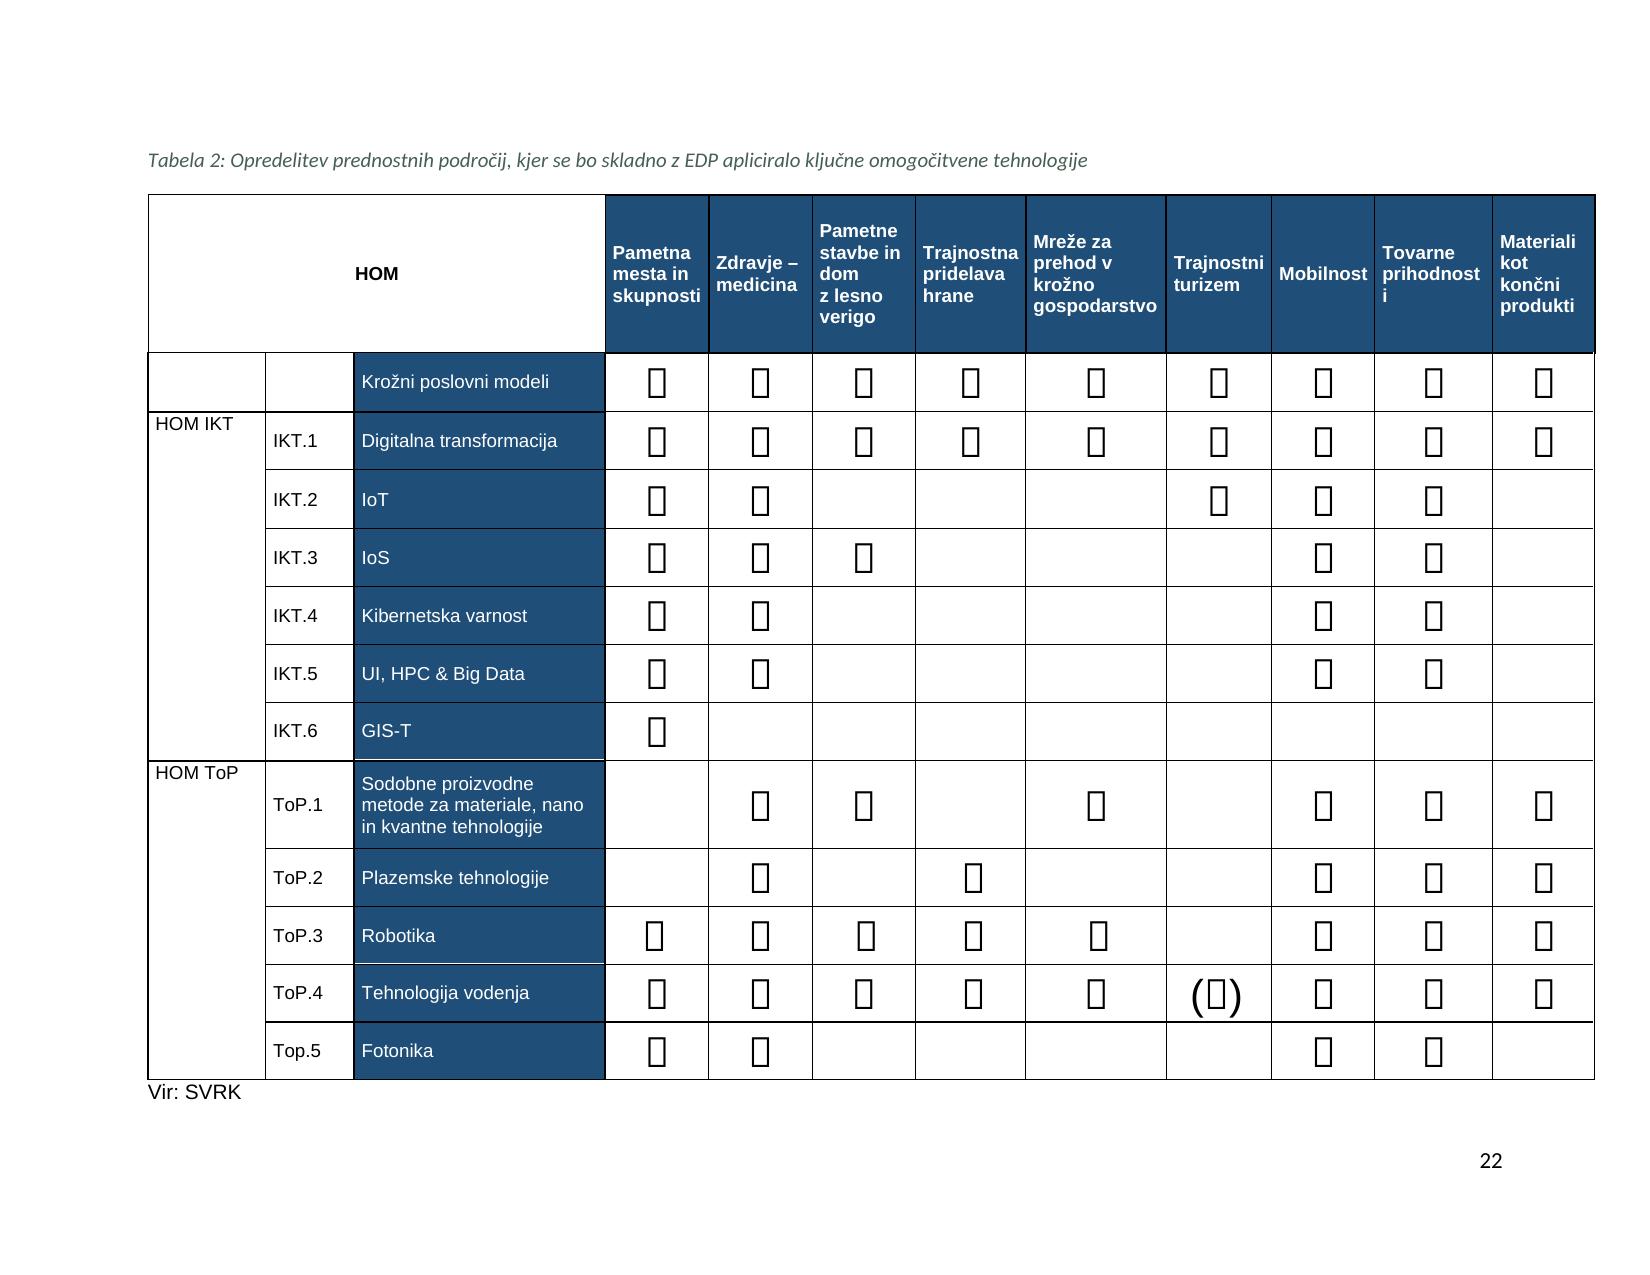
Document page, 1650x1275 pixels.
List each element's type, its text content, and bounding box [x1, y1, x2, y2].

table_cell  [709, 587, 812, 644]
table_header Zdravje –medicina [710, 196, 812, 352]
table_cell [1167, 849, 1271, 906]
table_cell [1167, 645, 1271, 702]
table_cell [709, 703, 812, 759]
table_cell  [1026, 412, 1166, 469]
table_cell  [1493, 906, 1594, 963]
table_cell [916, 761, 1025, 848]
table_cell Top.5 [266, 1023, 353, 1079]
table_header Materiali kot končni produkti [1493, 196, 1594, 352]
table_cell  [1375, 529, 1492, 586]
table_cell HOM IKT [149, 413, 265, 759]
table_cell [813, 849, 915, 906]
table_cell  [813, 529, 915, 586]
table_cell [916, 645, 1025, 702]
table_cell [1493, 702, 1594, 759]
table_cell  [709, 849, 812, 906]
table_cell  [1272, 1023, 1374, 1079]
table_cell  [606, 354, 708, 411]
table_cell  [813, 965, 915, 1021]
table_cell IKT.6 [266, 703, 353, 759]
table_cell  [1026, 907, 1166, 963]
table_cell [606, 761, 708, 848]
table_cell  [1375, 849, 1492, 906]
table_cell  [606, 470, 708, 528]
table_cell  [1375, 965, 1492, 1021]
table_cell  [916, 412, 1025, 469]
table_cell  [709, 761, 812, 848]
table_cell  [1375, 354, 1492, 411]
table_cell [1493, 1021, 1594, 1079]
table_cell  [1493, 848, 1594, 906]
table_cell [1493, 586, 1594, 644]
table_cell [916, 470, 1025, 528]
table_cell [1167, 761, 1271, 848]
table_cell () [1167, 965, 1271, 1021]
table_cell  [1375, 587, 1492, 644]
table_cell [1167, 703, 1271, 759]
table_cell  [1493, 760, 1594, 848]
table_cell [266, 353, 353, 411]
table_cell  [1272, 354, 1374, 411]
table_cell  [709, 529, 812, 586]
table_cell  [1272, 761, 1374, 848]
table_cell [813, 587, 915, 644]
table_cell  [1272, 965, 1374, 1021]
table_cell [813, 703, 915, 759]
table_cell  [606, 587, 708, 644]
table_cell [1493, 528, 1594, 586]
table_cell  [709, 645, 812, 702]
table_cell  [1375, 412, 1492, 469]
table_cell  [1493, 964, 1594, 1021]
table_cell Plazemske tehnologije [355, 849, 604, 906]
table_cell IKT.3 [266, 529, 353, 586]
table_cell [1026, 703, 1166, 759]
table_cell ToP.1 [266, 762, 353, 848]
table_cell  [1272, 907, 1374, 963]
table_cell  [1272, 645, 1374, 702]
table_cell  [1272, 412, 1374, 469]
table_cell [1026, 1023, 1166, 1079]
table_cell  [606, 645, 708, 702]
table_cell [1026, 645, 1166, 702]
table_cell  [1026, 354, 1166, 411]
table_cell  [813, 412, 915, 469]
table_cell Fotonika [355, 1023, 604, 1079]
table_cell [813, 645, 915, 702]
table_cell  [606, 907, 708, 963]
table_cell [916, 587, 1025, 644]
table_cell  [1026, 761, 1166, 848]
table_cell  [606, 529, 708, 586]
table_cell IKT.1 [266, 413, 353, 469]
table_cell IoS [355, 529, 604, 586]
table_header Mreže za prehod v krožno gospodarstvo [1027, 196, 1165, 352]
table_cell  [813, 761, 915, 848]
table_cell  [1493, 352, 1594, 411]
table_cell Kibernetska varnost [355, 587, 604, 644]
table_cell [1026, 470, 1166, 528]
table_cell [1493, 469, 1594, 528]
table_cell [813, 1023, 915, 1079]
table_cell IKT.4 [266, 587, 353, 644]
table_cell  [709, 965, 812, 1021]
table_cell IKT.5 [266, 645, 353, 702]
table_cell IoT [355, 470, 604, 528]
table_cell Digitalna transformacija [355, 413, 604, 469]
table_cell [606, 849, 708, 906]
table_header Trajnostni turizem [1167, 196, 1271, 352]
text Vir: SVRK [148, 1080, 1502, 1104]
table_cell Sodobne proizvodne metode za materiale, nano in kvantne tehnologije [355, 762, 604, 848]
table_cell [916, 529, 1025, 586]
table_cell [1026, 849, 1166, 906]
table_cell  [606, 965, 708, 1021]
table_cell  [1026, 965, 1166, 1021]
table_cell Tehnologija vodenja [355, 965, 604, 1021]
table_cell [1167, 529, 1271, 586]
table_cell [916, 1023, 1025, 1079]
table_cell  [709, 354, 812, 411]
table_cell  [916, 907, 1025, 963]
table_cell  [1167, 412, 1271, 469]
table_cell  [606, 703, 708, 759]
table_cell  [1272, 849, 1374, 906]
table_cell  [709, 907, 812, 963]
table_header Trajnostna pridelava hrane [916, 196, 1025, 352]
table_cell  [1167, 354, 1271, 411]
table_cell  [606, 1023, 708, 1079]
table_cell [1272, 703, 1374, 759]
table_cell GIS-T [355, 703, 604, 759]
table_cell HOM ToP [149, 762, 265, 1079]
text Tabela 2: Opredelitev prednostnih področij, kjer se bo skladno z EDP apliciralo ključne omogočitvene tehnologije [148, 148, 1502, 173]
table_cell  [1272, 529, 1374, 586]
table_cell  [1493, 411, 1594, 469]
table_cell [1026, 529, 1166, 586]
table_cell  [709, 1023, 812, 1079]
table_cell [916, 703, 1025, 759]
table_header HOM [149, 195, 605, 352]
table_cell [1167, 587, 1271, 644]
table_cell  [1375, 907, 1492, 963]
table_cell  [1375, 645, 1492, 702]
table_cell  [709, 412, 812, 469]
table_cell  [916, 849, 1025, 906]
table_cell  [813, 354, 915, 411]
table_cell  [606, 412, 708, 469]
table_cell  [916, 965, 1025, 1021]
table_cell [1375, 703, 1492, 759]
table_header Pametna mesta in skupnosti [606, 196, 708, 352]
table_header Mobilnost [1272, 196, 1374, 352]
table_cell [1167, 907, 1271, 963]
table_cell Krožni poslovni modeli [355, 353, 604, 411]
table_cell [813, 470, 915, 528]
table_cell [149, 353, 265, 411]
table_cell  [1375, 470, 1492, 528]
table_cell  [1272, 470, 1374, 528]
table_cell [1167, 1023, 1271, 1079]
table_cell  [709, 470, 812, 528]
table_cell  [916, 354, 1025, 411]
table_cell UI, HPC & Big Data [355, 645, 604, 702]
table_cell  [1272, 587, 1374, 644]
table_cell  [813, 907, 915, 963]
table_cell  [1375, 761, 1492, 848]
table_cell [1026, 587, 1166, 644]
table_cell ToP.4 [266, 965, 353, 1021]
table_cell [1493, 644, 1594, 702]
table_cell ToP.3 [266, 907, 353, 963]
table_header Tovarne prihodnosti [1375, 196, 1492, 352]
table_cell  [1167, 470, 1271, 528]
table_cell Robotika [355, 907, 604, 963]
table_header Pametne stavbe in dom z lesno verigo [813, 196, 915, 352]
table_cell IKT.2 [266, 470, 353, 528]
table_cell  [1375, 1023, 1492, 1079]
table_cell ToP.2 [266, 849, 353, 906]
